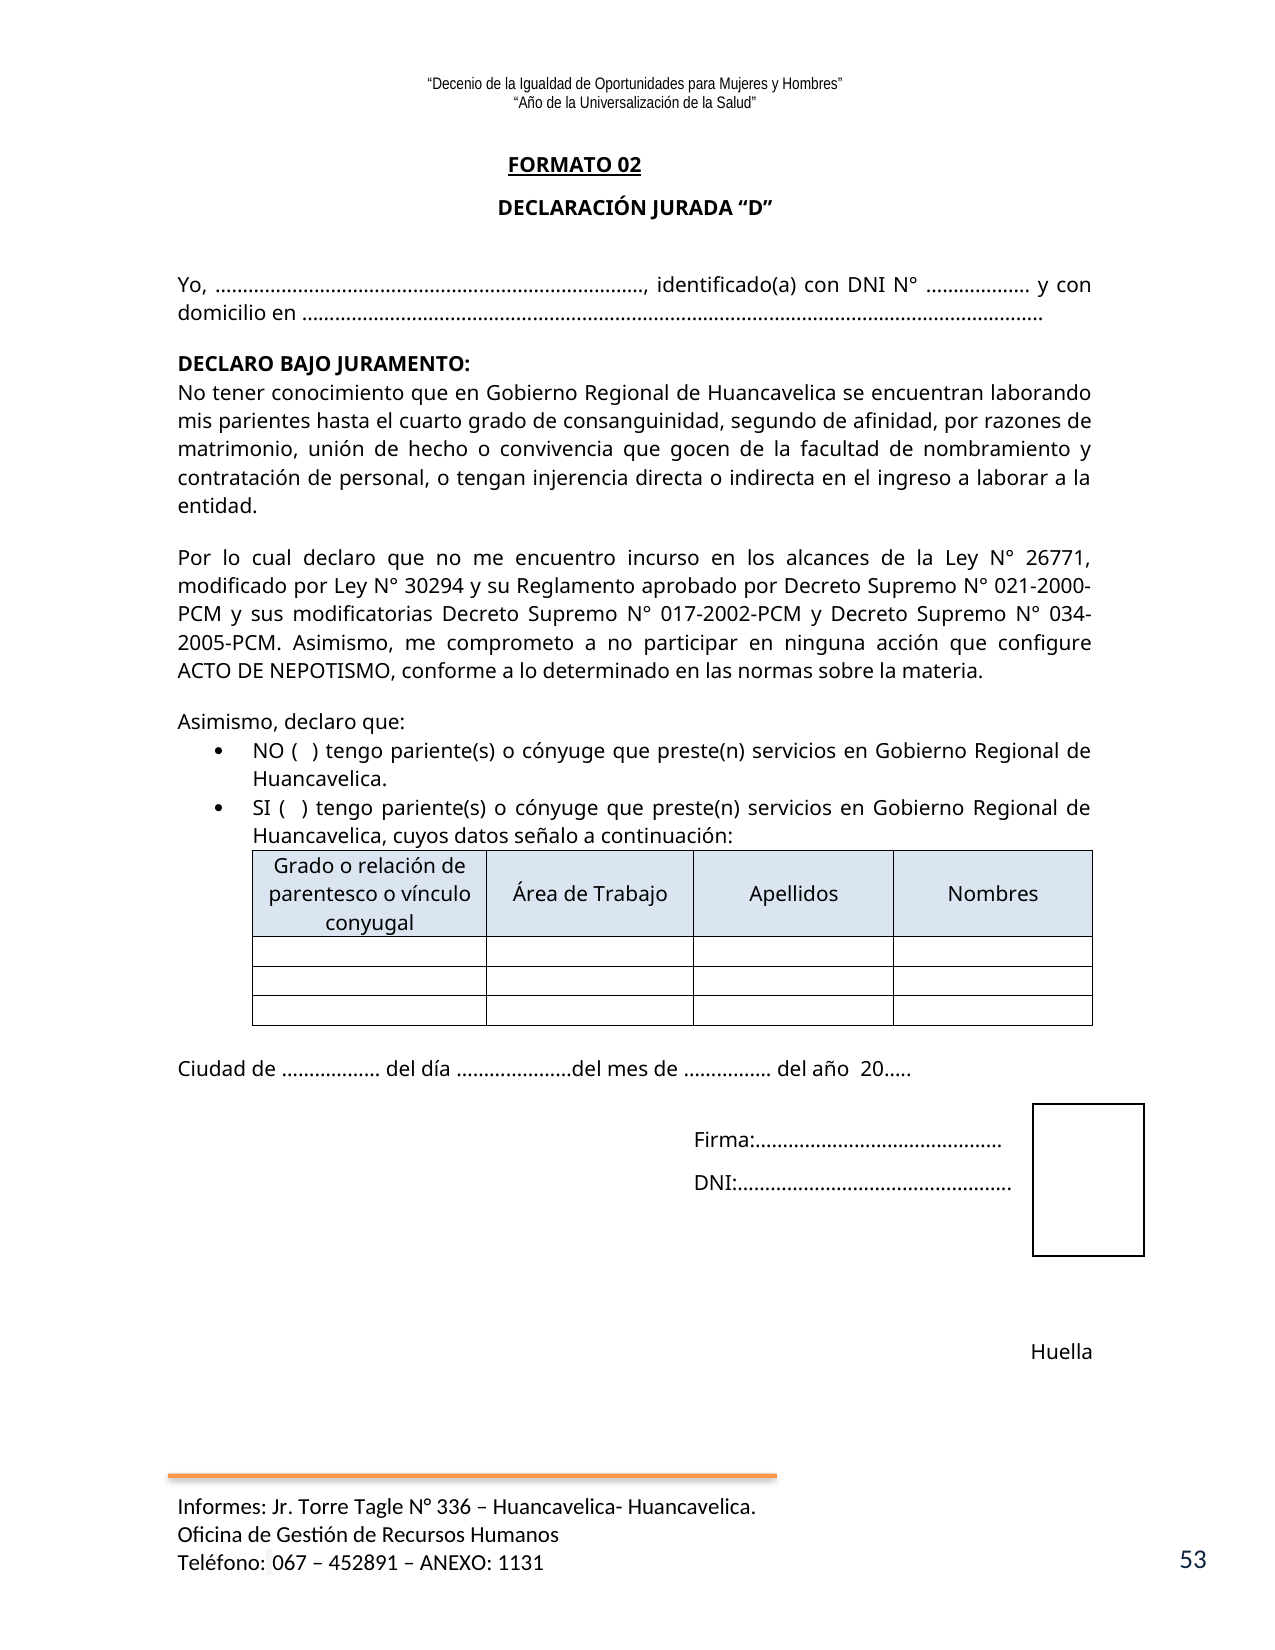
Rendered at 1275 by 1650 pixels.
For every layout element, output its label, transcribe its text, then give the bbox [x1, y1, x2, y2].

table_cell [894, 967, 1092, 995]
text Firma:……………………………………… [620, 1125, 1032, 1153]
text Yo, ……………………………………………………………………, identificado(a) con DNI N° ………………. y con domicilio en …………………………………………………….……………………………………………………………….. [177, 270, 1093, 327]
text DECLARACIÓN JURADA “D” [177, 193, 1093, 221]
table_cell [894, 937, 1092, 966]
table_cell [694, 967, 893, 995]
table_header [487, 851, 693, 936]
text FORMATO 02 [177, 150, 1093, 179]
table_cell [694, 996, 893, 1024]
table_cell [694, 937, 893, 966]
text Ciudad de ……………… del día …………………del mes de ……………. del año 20….. [177, 1054, 1093, 1082]
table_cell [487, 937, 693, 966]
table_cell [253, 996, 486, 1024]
text No tener conocimiento que en Gobierno Regional de Huancavelica se encuentran laborando mis parientes hasta el cuarto grado de consanguinidad, segundo de afinidad, por razones de matrimonio, unión de hecho o convivencia que gocen de la facultad de nombramiento y contratación de personal, o tengan injerencia directa o indirecta en el ingreso a laborar a la entidad. [177, 378, 1093, 520]
text Por lo cual declaro que no me encuentro incurso en los alcances de la Ley N° 26771, modificado por Ley N° 30294 y su Reglamento aprobado por Decreto Supremo N° 021-2000-PCM y sus modificatorias Decreto Supremo N° 017-2002-PCM y Decreto Supremo N° 034-2005-PCM. Asimismo, me comprometo a no participar en ninguna acción que configure ACTO DE NEPOTISMO, conforme a lo determinado en las normas sobre la materia. [177, 543, 1093, 685]
list NO ( ) tengo pariente(s) o cónyuge que preste(n) servicios en Gobierno Regional de Huancavelica. [215, 736, 1093, 793]
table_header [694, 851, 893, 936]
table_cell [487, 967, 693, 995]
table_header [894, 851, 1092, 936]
text Huella [177, 1337, 1093, 1365]
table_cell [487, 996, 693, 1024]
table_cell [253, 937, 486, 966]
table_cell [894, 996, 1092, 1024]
text DNI:………………………………………….. [620, 1168, 1032, 1196]
text DECLARO BAJO JURAMENTO: [177, 349, 1093, 378]
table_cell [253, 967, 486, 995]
list SI ( ) tengo pariente(s) o cónyuge que preste(n) servicios en Gobierno Regional de Huancavelica, cuyos datos señalo a continuación: [215, 793, 1093, 850]
text Asimismo, declaro que: [177, 707, 1093, 736]
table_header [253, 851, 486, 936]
